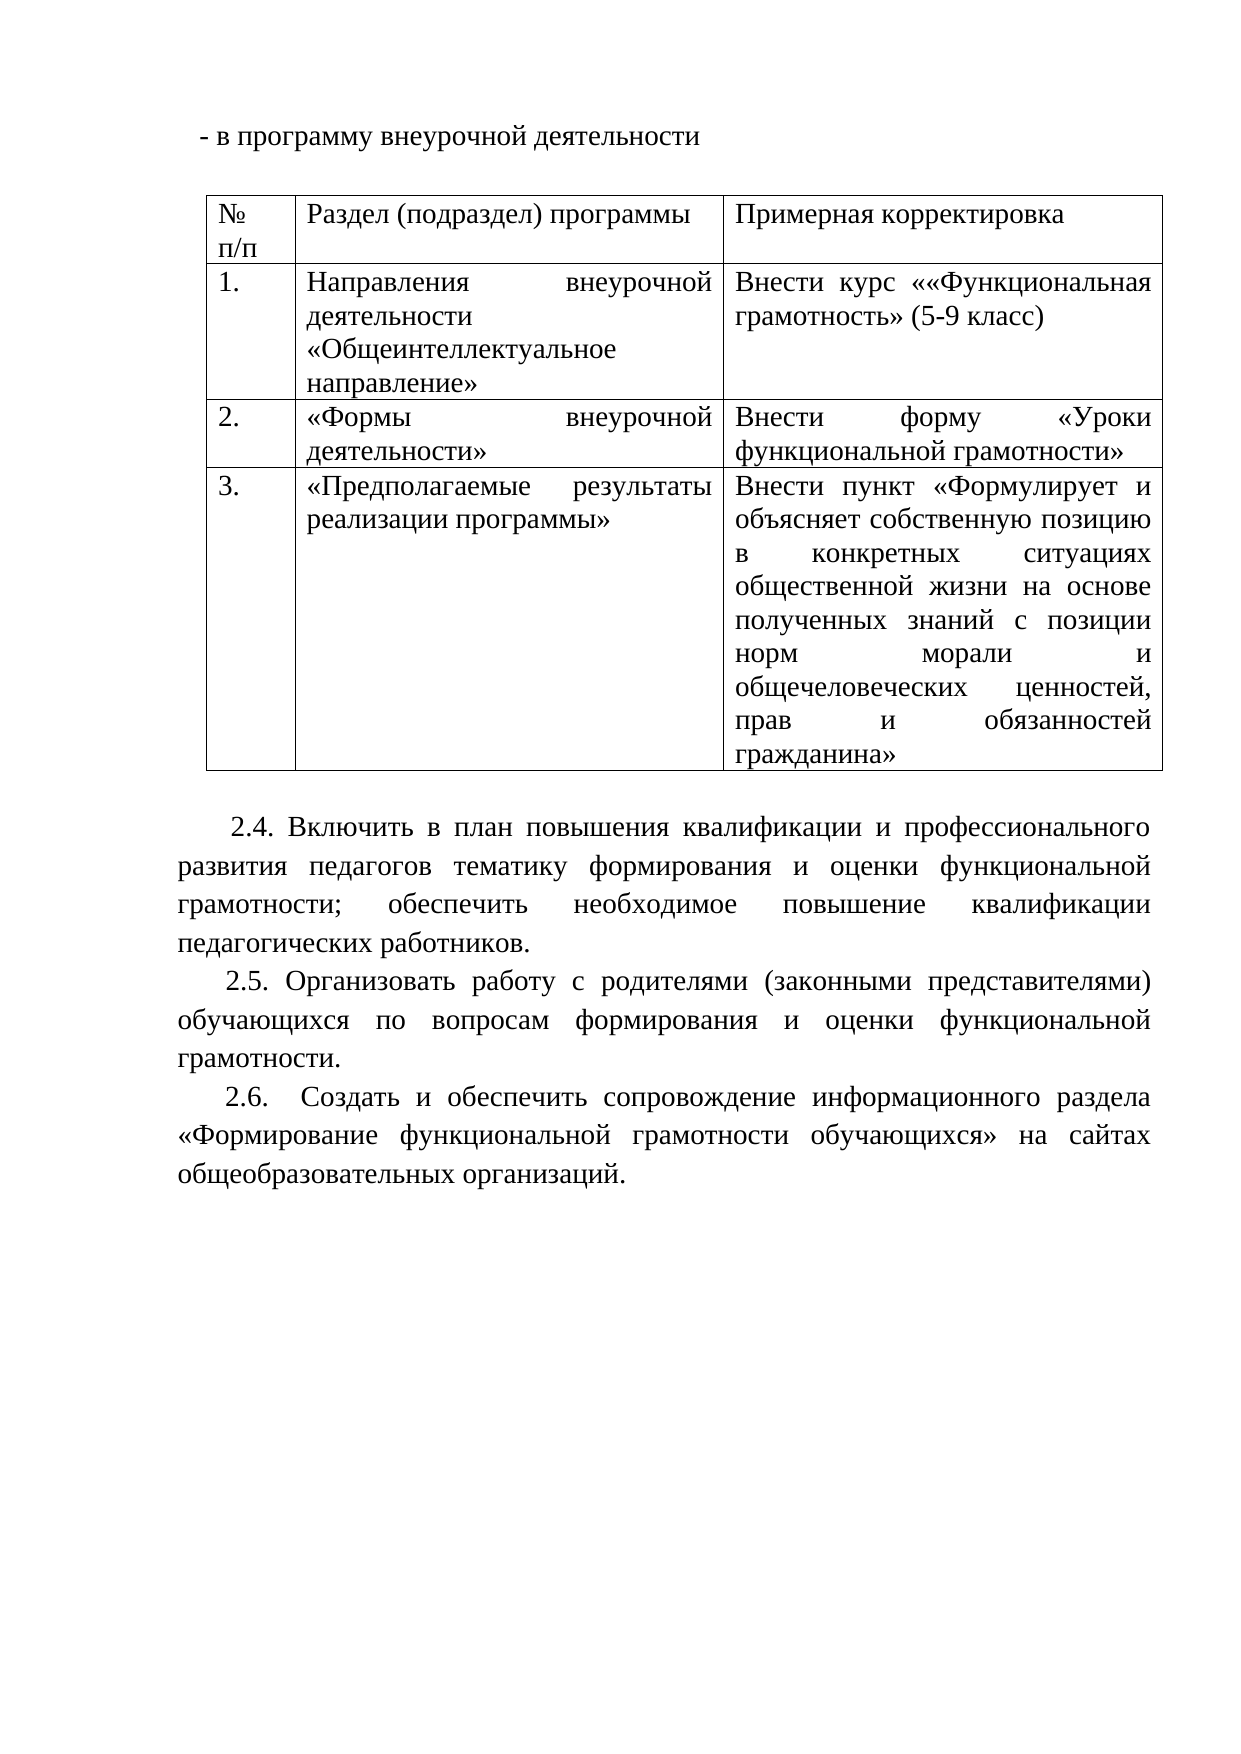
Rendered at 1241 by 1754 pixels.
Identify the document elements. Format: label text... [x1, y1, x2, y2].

table_header Примерная корректировка [724, 196, 1162, 263]
table_header Раздел (подраздел) программы [296, 196, 723, 263]
table_cell Внести пункт «Формулирует и объясняет собственную позицию в конкретных ситуациях общественной жизни на основе полученных знаний с позиции норм морали и общечеловеческих ценностей, прав и обязанностей гражданина» [724, 468, 1162, 769]
table_cell Направления внеурочной деятельности «Общеинтеллектуальное направление» [296, 264, 723, 398]
table_cell 2. [207, 400, 295, 467]
text 2.6. Создать и обеспечить сопровождение информационного раздела «Формирование функциональной грамотности обучающихся» на сайтах общеобразовательных организаций. [177, 1079, 1152, 1189]
text - в программу внеурочной деятельности [177, 118, 1152, 152]
text 2.4. Включить в план повышения квалификации и профессионального развития педагогов тематику формирования и оценки функциональной грамотности; обеспечить необходимое повышение квалификации педагогических работников. [177, 809, 1152, 958]
table_cell «Формы внеурочной деятельности» [296, 400, 723, 467]
table_header № п/п [207, 196, 295, 263]
table_cell Внести курс ««Функциональная грамотность» (5-9 класс) [724, 264, 1162, 398]
text 2.5. Организовать работу с родителями (законными представителями) обучающихся по вопросам формирования и оценки функциональной грамотности. [177, 963, 1152, 1074]
table_cell 3. [207, 468, 295, 769]
table_cell 1. [207, 264, 295, 398]
table_cell «Предполагаемые результаты реализации программы» [296, 468, 723, 769]
table_cell Внести форму «Уроки функциональной грамотности» [724, 400, 1162, 467]
